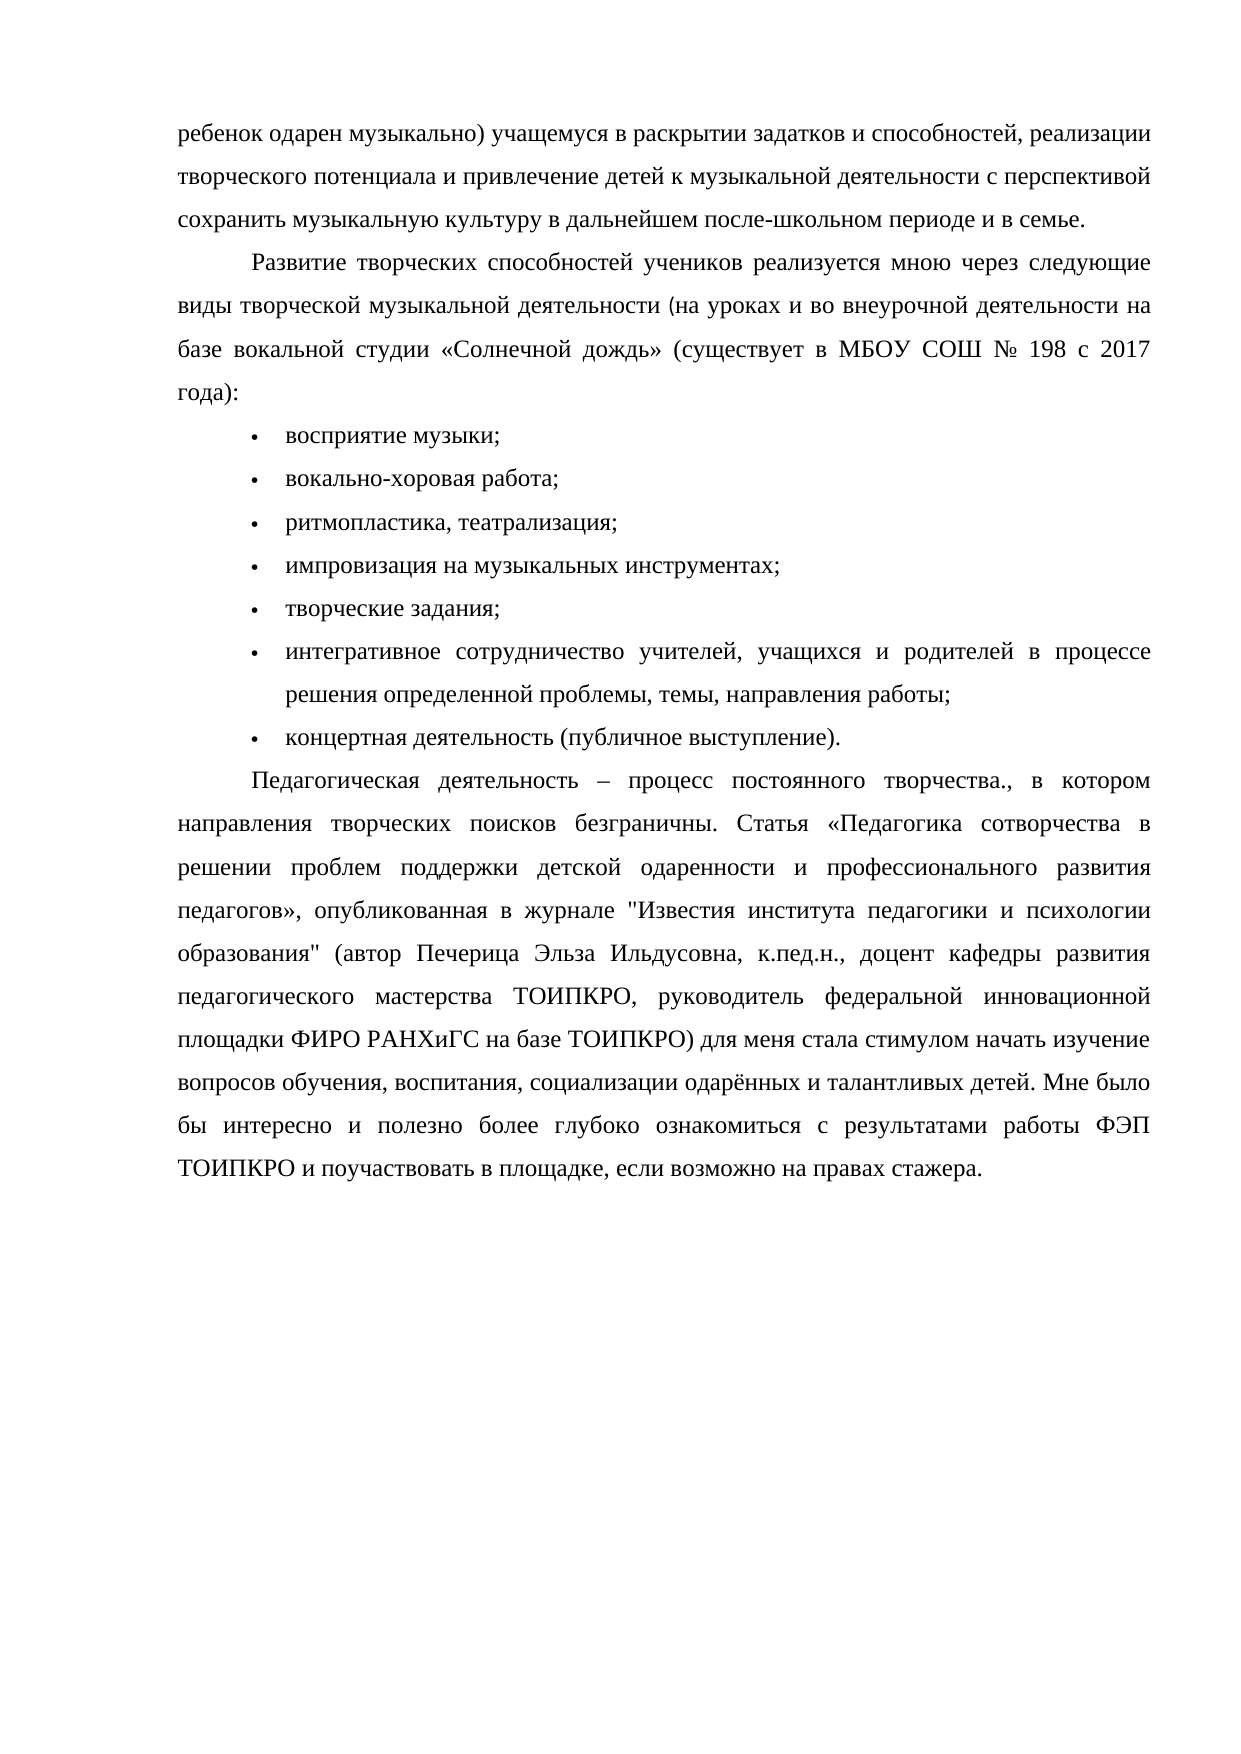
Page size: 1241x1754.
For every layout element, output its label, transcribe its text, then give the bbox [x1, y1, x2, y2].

list интегративное сотрудничество учителей, учащихся и родителей в процессе решения определенной проблемы, темы, направления работы; [252, 636, 1152, 708]
list ритмопластика, театрализация; [252, 507, 1152, 535]
list восприятие музыки; [252, 420, 1152, 449]
text Педагогическая деятельность – процесс постоянного творчества., в котором направления творческих поисков безграничны. Статья «Педагогика сотворчества в решении проблем поддержки детской одаренности и профессионального развития педагогов», опубликованная в журнале "Известия института педагогики и психологии образования" (автор Печерица Эльза Ильдусовна, к.пед.н., доцент кафедры развития педагогического мастерства ТОИПКРО, руководитель федеральной инновационной площадки ФИРО РАНХиГС на базе ТОИПКРО) для меня стала стимулом начать изучение вопросов обучения, воспитания, социализации одарённых и талантливых детей. Мне было бы интересно и полезно более глубоко ознакомиться с результатами работы ФЭП ТОИПКРО и поучаствовать в площадке, если возможно на правах стажера. [177, 765, 1152, 1182]
list импровизация на музыкальных инструментах; [252, 550, 1152, 578]
list творческие задания; [252, 593, 1152, 622]
list вокально-хоровая работа; [252, 463, 1152, 492]
list концертная деятельность (публичное выступление). [252, 722, 1152, 751]
text Развитие творческих способностей учеников реализуется мною через следующие виды творческой музыкальной деятельности (на уроках и во внеурочной деятельности на базе вокальной студии «Солнечной дождь» (существует в МБОУ СОШ № 198 с 2017 года): [177, 247, 1152, 406]
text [177, 118, 1152, 233]
